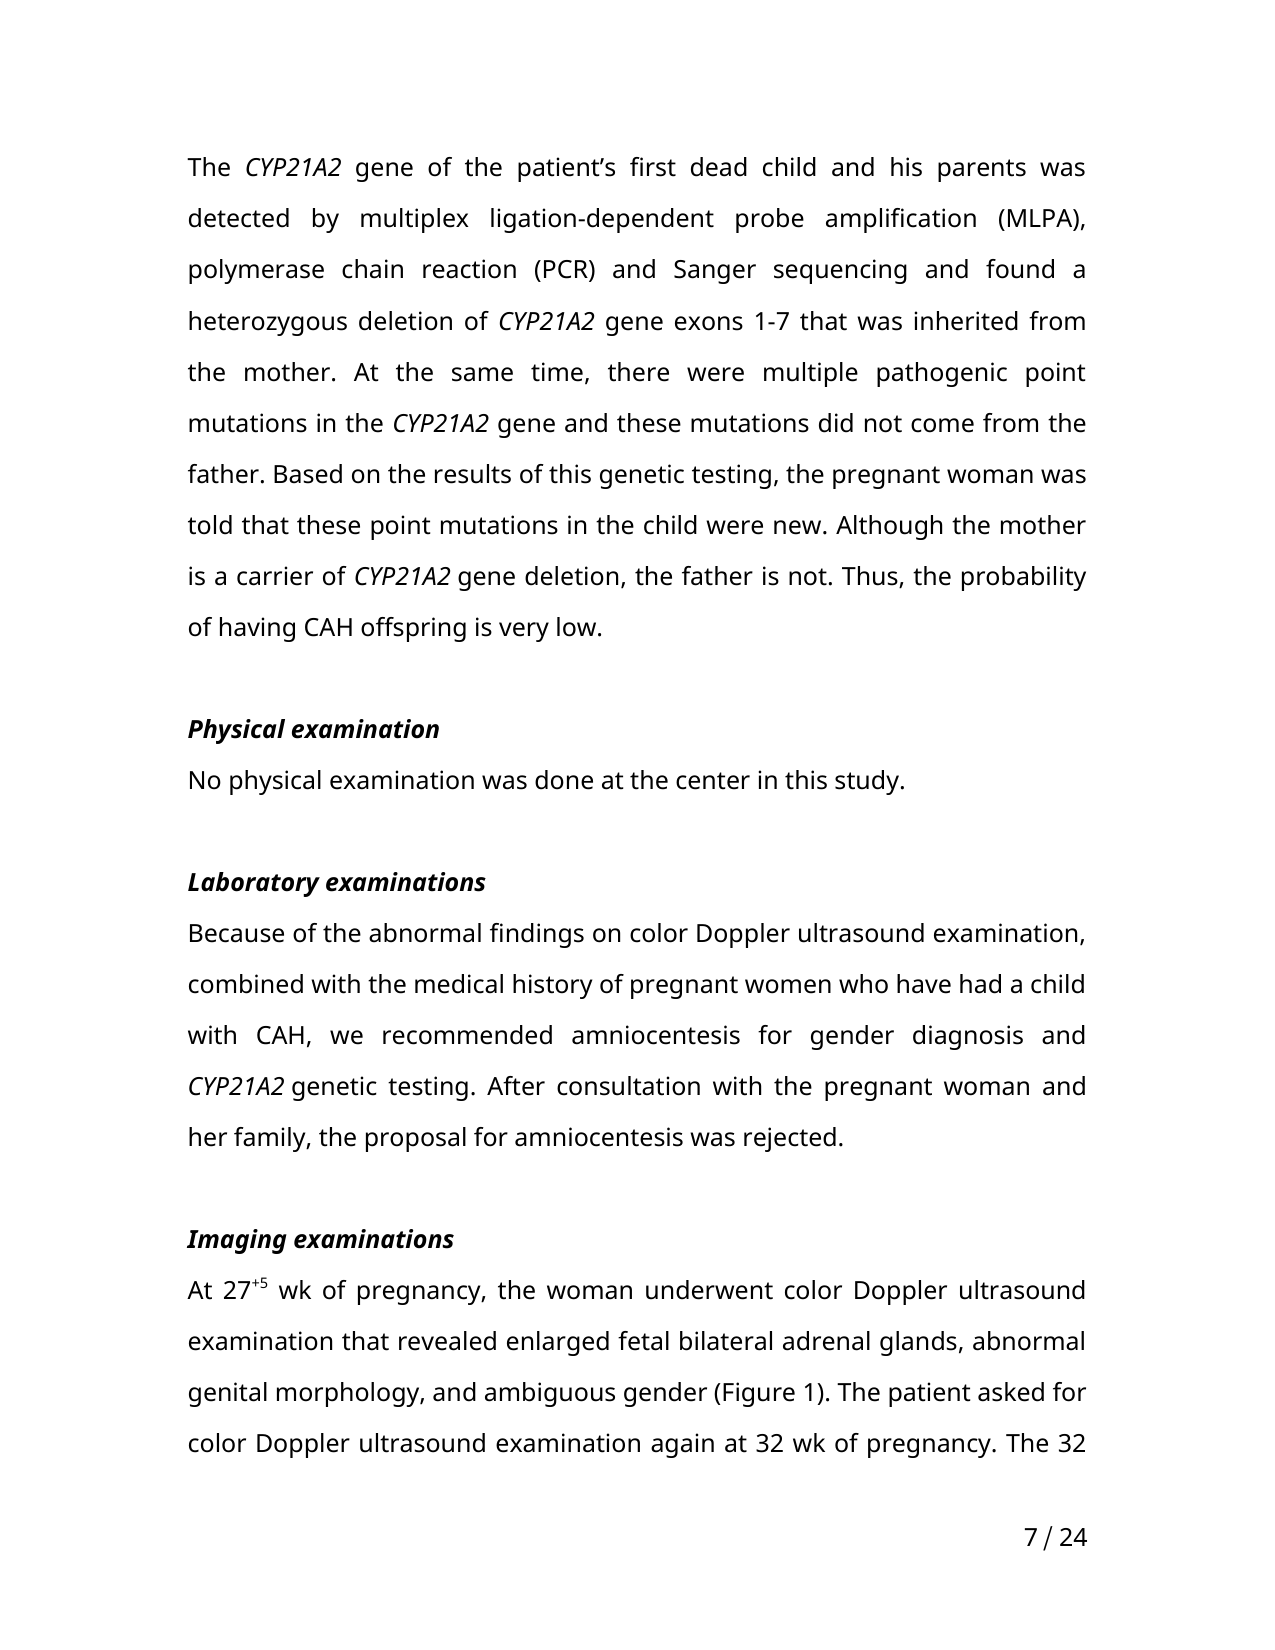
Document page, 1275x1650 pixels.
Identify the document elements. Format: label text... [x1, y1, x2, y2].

text Physical examination [187, 711, 1087, 746]
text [187, 1273, 1087, 1460]
text The CYP21A2 gene of the patient’s first dead child and his parents was detected by multiplex ligation-dependent probe amplification (MLPA), polymerase chain reaction (PCR) and Sanger sequencing and found a heterozygous deletion of CYP21A2 gene exons 1-7 that was inherited from the mother. At the same time, there were multiple pathogenic point mutations in the CYP21A2 gene and these mutations did not come from the father. Based on the results of this genetic testing, the pregnant woman was told that these point mutations in the child were new. Although the mother is a carrier of CYP21A2 gene deletion, the father is not. Thus, the probability of having CAH offspring is very low. [187, 150, 1087, 643]
text Imaging examinations [187, 1222, 1087, 1256]
text Because of the abnormal findings on color Doppler ultrasound examination, combined with the medical history of pregnant women who have had a child with CAH, we recommended amniocentesis for gender diagnosis and CYP21A2 genetic testing. After consultation with the pregnant woman and her family, the proposal for amniocentesis was rejected. [187, 916, 1087, 1154]
text Laboratory examinations [187, 864, 1087, 899]
text No physical examination was done at the center in this study. [187, 762, 1087, 797]
